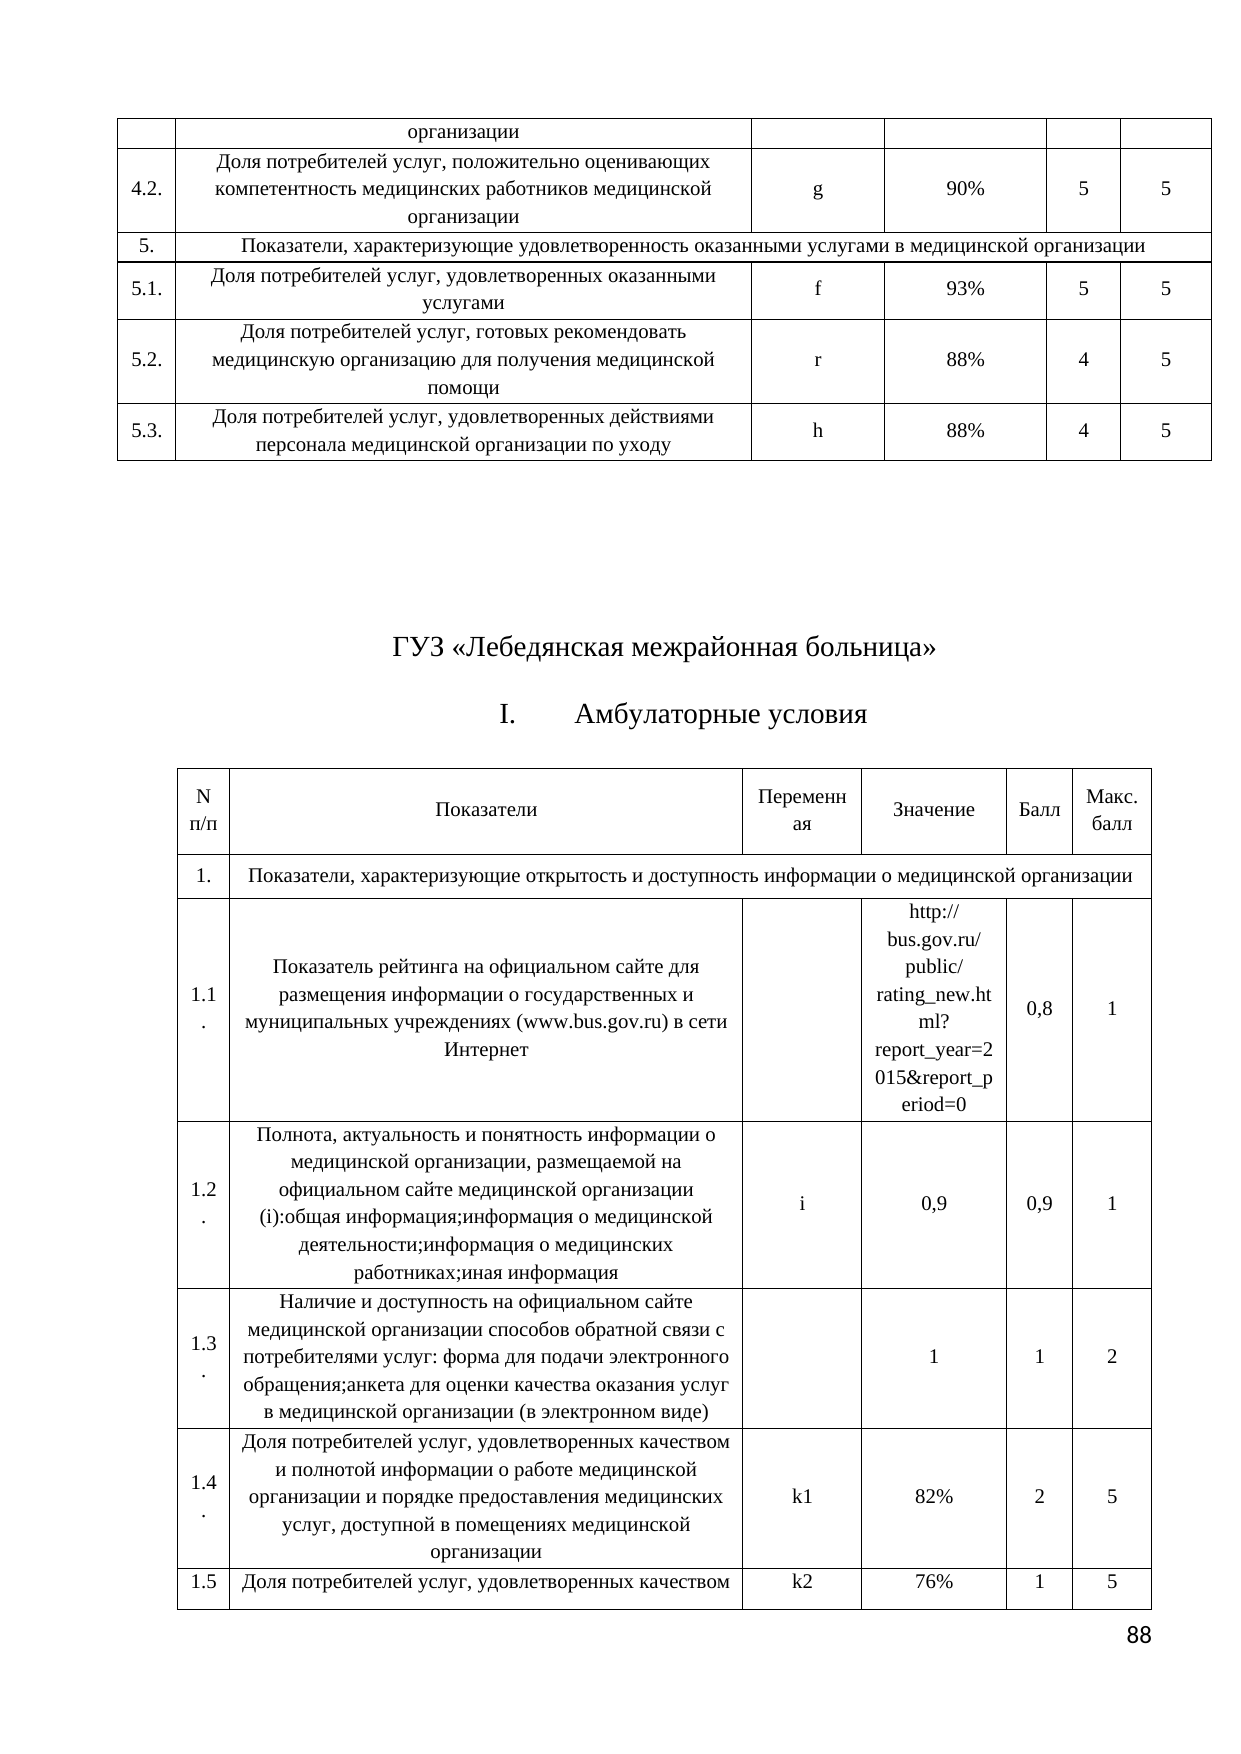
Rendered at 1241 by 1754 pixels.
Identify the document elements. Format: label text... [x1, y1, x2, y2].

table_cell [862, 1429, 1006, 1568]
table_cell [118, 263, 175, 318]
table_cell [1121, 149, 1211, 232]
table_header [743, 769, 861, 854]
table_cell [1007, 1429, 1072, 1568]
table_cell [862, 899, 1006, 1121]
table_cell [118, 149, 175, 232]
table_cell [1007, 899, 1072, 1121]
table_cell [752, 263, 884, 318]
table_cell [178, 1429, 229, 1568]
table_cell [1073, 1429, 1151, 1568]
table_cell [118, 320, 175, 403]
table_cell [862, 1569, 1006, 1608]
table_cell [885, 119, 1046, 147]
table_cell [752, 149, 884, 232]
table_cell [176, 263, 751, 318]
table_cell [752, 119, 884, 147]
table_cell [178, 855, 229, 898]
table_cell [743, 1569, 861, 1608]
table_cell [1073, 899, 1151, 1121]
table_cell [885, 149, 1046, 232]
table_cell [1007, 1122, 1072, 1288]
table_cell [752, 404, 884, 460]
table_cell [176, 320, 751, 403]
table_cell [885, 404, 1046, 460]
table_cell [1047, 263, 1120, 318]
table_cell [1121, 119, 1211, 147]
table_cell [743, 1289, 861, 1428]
list Амбулаторные условия [215, 696, 1152, 729]
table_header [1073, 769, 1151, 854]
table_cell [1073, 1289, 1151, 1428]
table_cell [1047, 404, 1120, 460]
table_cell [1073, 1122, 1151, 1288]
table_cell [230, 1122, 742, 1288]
text ГУЗ «Лебедянская межрайонная больница» [177, 629, 1152, 662]
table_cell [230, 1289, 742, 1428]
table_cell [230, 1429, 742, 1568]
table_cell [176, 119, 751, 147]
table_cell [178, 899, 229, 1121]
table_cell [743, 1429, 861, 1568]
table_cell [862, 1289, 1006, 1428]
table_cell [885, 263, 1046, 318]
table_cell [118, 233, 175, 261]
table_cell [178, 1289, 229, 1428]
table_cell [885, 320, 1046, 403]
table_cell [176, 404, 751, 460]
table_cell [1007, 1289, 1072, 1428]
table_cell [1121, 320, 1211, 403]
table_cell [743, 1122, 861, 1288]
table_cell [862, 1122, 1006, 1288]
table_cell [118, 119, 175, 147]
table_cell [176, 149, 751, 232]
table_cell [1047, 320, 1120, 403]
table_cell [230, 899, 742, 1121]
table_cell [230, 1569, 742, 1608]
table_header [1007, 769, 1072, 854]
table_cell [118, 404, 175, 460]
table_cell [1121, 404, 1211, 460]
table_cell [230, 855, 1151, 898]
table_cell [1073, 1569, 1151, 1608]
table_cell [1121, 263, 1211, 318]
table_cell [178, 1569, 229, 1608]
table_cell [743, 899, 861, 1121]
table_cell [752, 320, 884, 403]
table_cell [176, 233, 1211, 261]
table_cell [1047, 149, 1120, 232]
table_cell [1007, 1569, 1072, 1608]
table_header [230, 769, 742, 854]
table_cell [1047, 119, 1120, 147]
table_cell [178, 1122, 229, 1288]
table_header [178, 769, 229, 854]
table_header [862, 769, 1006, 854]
